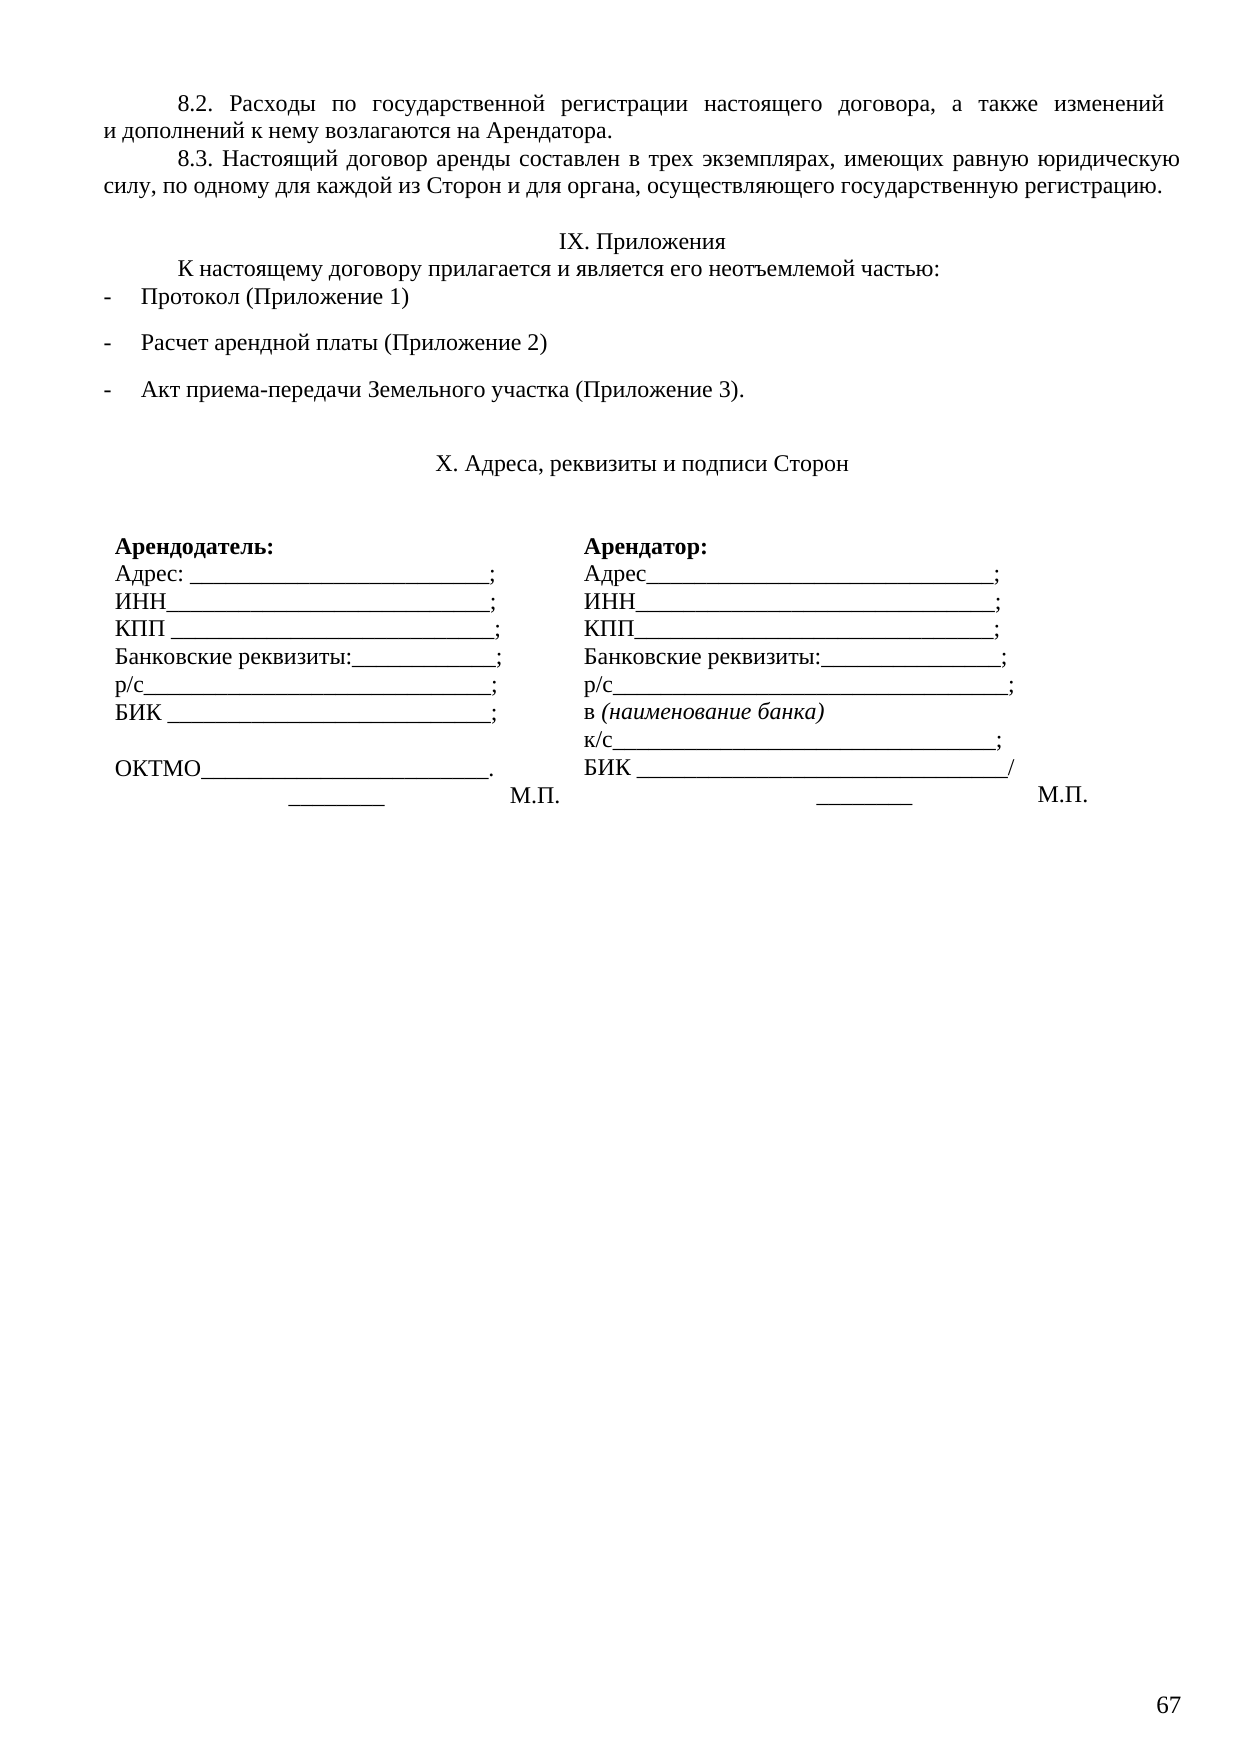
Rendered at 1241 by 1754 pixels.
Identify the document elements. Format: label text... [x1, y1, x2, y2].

text 8.3. Настоящий договор аренды составлен в трех экземплярах, имеющих равную юридическую силу, по одному для каждой из Сторон и для органа, осуществляющего государственную регистрацию. [103, 144, 1181, 199]
table_header Арендодатель: Адрес: _________________________; ИНН___________________________; КПП ___________________________; Банковские реквизиты:____________; р/с_____________________________; БИК ___________________________; ОКТМО________________________. ________ М.П. [103, 532, 572, 809]
text К настоящему договору прилагается и является его неотъемлемой частью: [103, 254, 1181, 282]
text X. Адреса, реквизиты и подписи Сторон [103, 449, 1181, 476]
text 8.2. Расходы по государственной регистрации настоящего договора, а также изменений и дополнений к нему возлагаются на Арендатора. [103, 89, 1181, 144]
list Протокол (Приложение 1) [103, 282, 1181, 309]
list Расчет арендной платы (Приложение 2) [103, 328, 1181, 356]
list Акт приема-передачи Земельного участка (Приложение 3). [103, 375, 1181, 402]
text IX. Приложения [103, 227, 1181, 254]
table_header Арендатор: Адрес_____________________________; ИНН______________________________; КПП______________________________; Банковские реквизиты:_______________; р/с_________________________________; в (наименование банка) к/с________________________________; БИК _______________________________/ ________ М.П. [573, 532, 1100, 809]
